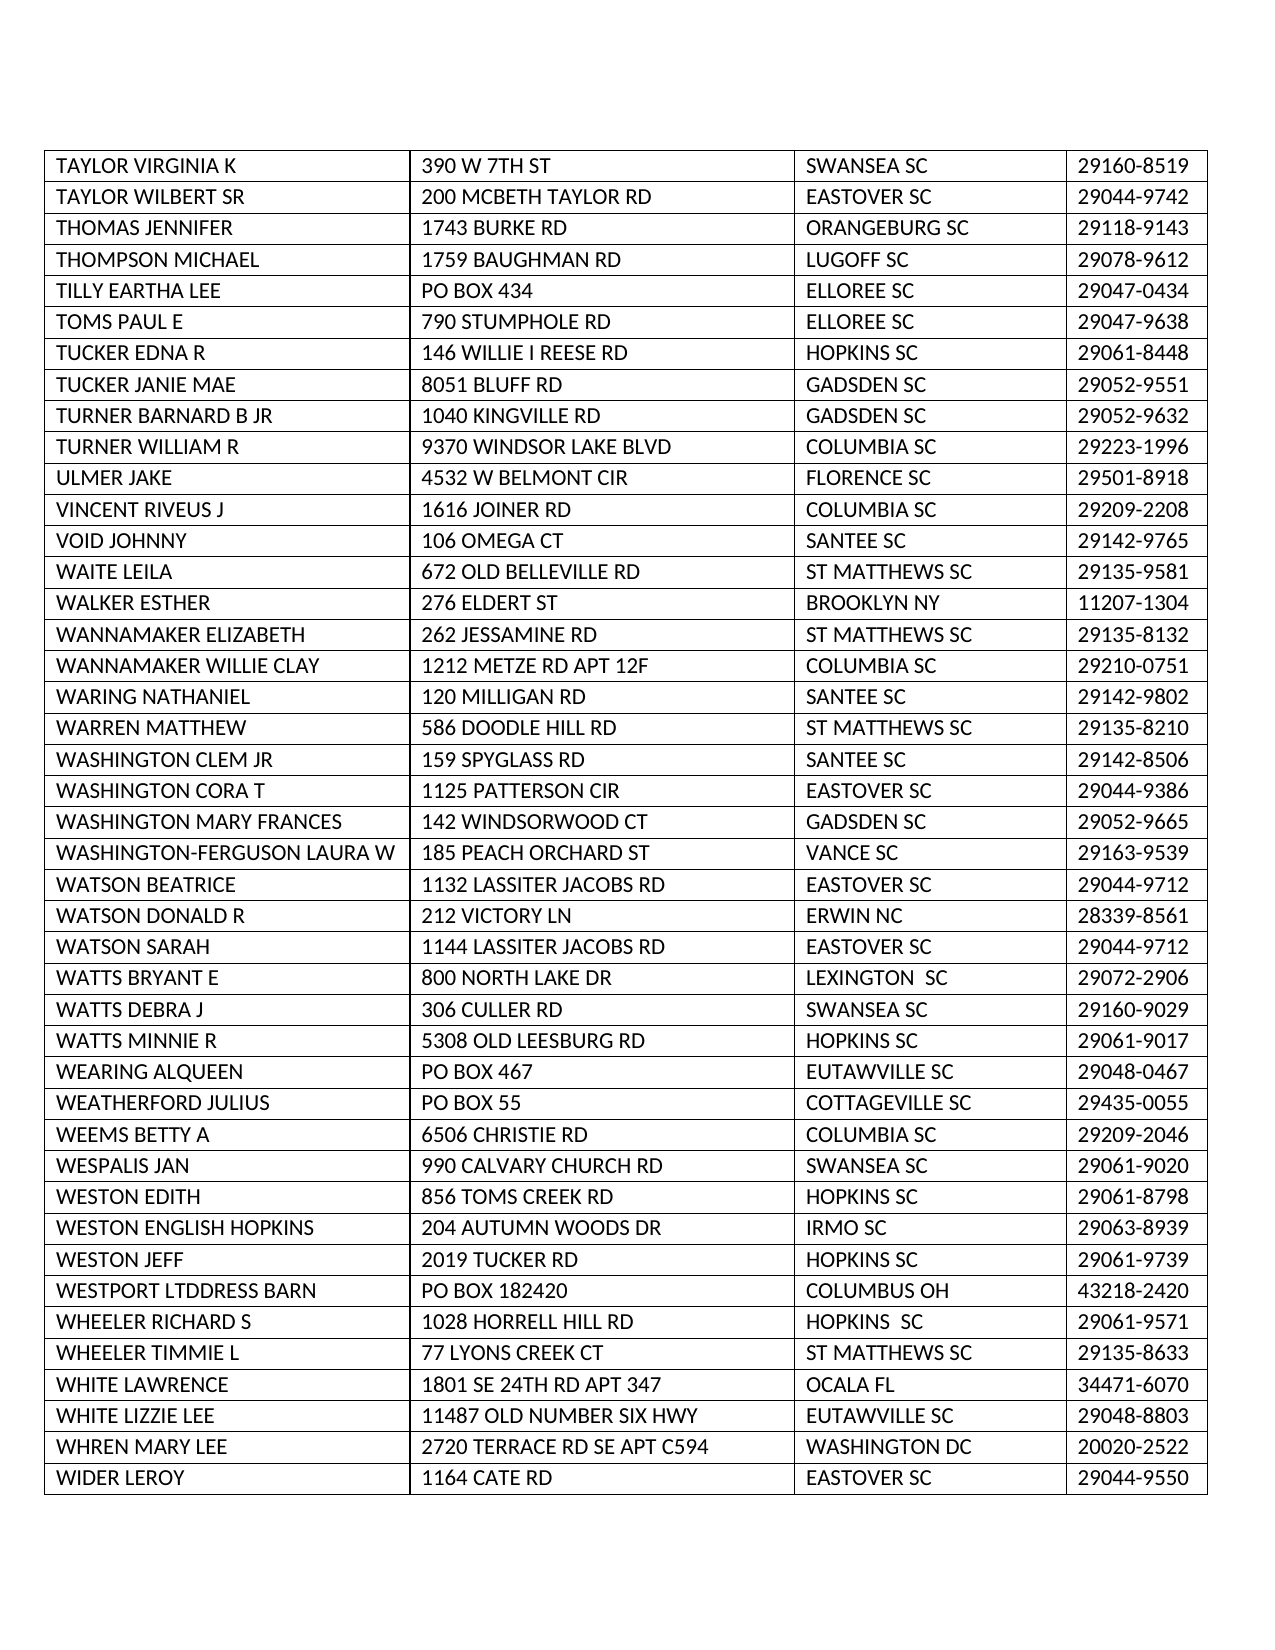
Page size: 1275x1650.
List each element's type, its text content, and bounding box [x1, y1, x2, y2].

table_cell HOPKINS SC [795, 1245, 1066, 1275]
table_cell LEXINGTON SC [795, 964, 1066, 994]
table_cell ELLOREE SC [795, 276, 1066, 306]
table_cell 200 MCBETH TAYLOR RD [411, 182, 794, 212]
table_cell WATSON BEATRICE [45, 870, 409, 900]
table_cell ST MATTHEWS SC [795, 714, 1066, 744]
table_cell 185 PEACH ORCHARD ST [411, 839, 794, 869]
table_cell WATTS DEBRA J [45, 995, 409, 1025]
table_cell TAYLOR VIRGINIA K [45, 151, 409, 181]
table_cell 1144 LASSITER JACOBS RD [411, 932, 794, 962]
table_cell EUTAWVILLE SC [795, 1057, 1066, 1087]
table_cell 34471-6070 [1067, 1370, 1207, 1400]
table_cell WASHINGTON CLEM JR [45, 745, 409, 775]
table_cell BROOKLYN NY [795, 589, 1066, 619]
table_cell 29142-9765 [1067, 526, 1207, 556]
table_cell 8051 BLUFF RD [411, 370, 794, 400]
table_cell 800 NORTH LAKE DR [411, 964, 794, 994]
table_cell WAITE LEILA [45, 557, 409, 587]
table_cell WATTS MINNIE R [45, 1026, 409, 1056]
table_cell HOPKINS SC [795, 1026, 1066, 1056]
table_cell WATSON DONALD R [45, 901, 409, 931]
table_cell 29044-9386 [1067, 776, 1207, 806]
table_cell 29118-9143 [1067, 214, 1207, 244]
table_cell 2720 TERRACE RD SE APT C594 [411, 1432, 794, 1462]
table_cell SWANSEA SC [795, 151, 1066, 181]
table_cell 1164 CATE RD [411, 1464, 794, 1494]
table_cell LUGOFF SC [795, 245, 1066, 275]
table_cell 29044-9712 [1067, 932, 1207, 962]
table_cell 142 WINDSORWOOD CT [411, 807, 794, 837]
table_cell 790 STUMPHOLE RD [411, 307, 794, 337]
table_cell 43218-2420 [1067, 1276, 1207, 1306]
table_cell WATSON SARAH [45, 932, 409, 962]
table_cell 29223-1996 [1067, 432, 1207, 462]
table_cell 29048-8803 [1067, 1401, 1207, 1431]
table_cell ST MATTHEWS SC [795, 557, 1066, 587]
table_cell 4532 W BELMONT CIR [411, 464, 794, 494]
table_cell TURNER WILLIAM R [45, 432, 409, 462]
table_cell 77 LYONS CREEK CT [411, 1339, 794, 1369]
table_cell 1040 KINGVILLE RD [411, 401, 794, 431]
table_cell 586 DOODLE HILL RD [411, 714, 794, 744]
table_cell 29061-8448 [1067, 339, 1207, 369]
table_cell THOMAS JENNIFER [45, 214, 409, 244]
table_cell 29135-8210 [1067, 714, 1207, 744]
table_cell WALKER ESTHER [45, 589, 409, 619]
table_cell SWANSEA SC [795, 995, 1066, 1025]
table_cell WATTS BRYANT E [45, 964, 409, 994]
table_cell GADSDEN SC [795, 401, 1066, 431]
table_cell WARREN MATTHEW [45, 714, 409, 744]
table_cell PO BOX 467 [411, 1057, 794, 1087]
table_cell GADSDEN SC [795, 807, 1066, 837]
table_cell TUCKER JANIE MAE [45, 370, 409, 400]
table_cell WHITE LIZZIE LEE [45, 1401, 409, 1431]
table_cell 29160-9029 [1067, 995, 1207, 1025]
table_cell GADSDEN SC [795, 370, 1066, 400]
table_cell 856 TOMS CREEK RD [411, 1182, 794, 1212]
table_cell 204 AUTUMN WOODS DR [411, 1214, 794, 1244]
table_cell 106 OMEGA CT [411, 526, 794, 556]
table_cell 120 MILLIGAN RD [411, 682, 794, 712]
table_cell 2019 TUCKER RD [411, 1245, 794, 1275]
table_cell 212 VICTORY LN [411, 901, 794, 931]
table_cell COLUMBIA SC [795, 651, 1066, 681]
table_cell 29052-9665 [1067, 807, 1207, 837]
table_cell HOPKINS SC [795, 1307, 1066, 1337]
table_cell 672 OLD BELLEVILLE RD [411, 557, 794, 587]
table_cell 29048-0467 [1067, 1057, 1207, 1087]
table_cell 29047-0434 [1067, 276, 1207, 306]
table_cell WEEMS BETTY A [45, 1120, 409, 1150]
table_cell VINCENT RIVEUS J [45, 495, 409, 525]
table_cell 29163-9539 [1067, 839, 1207, 869]
table_cell PO BOX 182420 [411, 1276, 794, 1306]
table_cell WASHINGTON-FERGUSON LAURA W [45, 839, 409, 869]
table_cell WESPALIS JAN [45, 1151, 409, 1181]
table_cell 1125 PATTERSON CIR [411, 776, 794, 806]
table_cell 1132 LASSITER JACOBS RD [411, 870, 794, 900]
table_cell SANTEE SC [795, 526, 1066, 556]
table_cell EASTOVER SC [795, 932, 1066, 962]
table_cell COTTAGEVILLE SC [795, 1089, 1066, 1119]
table_cell EASTOVER SC [795, 776, 1066, 806]
table_cell 28339-8561 [1067, 901, 1207, 931]
table_cell WHEELER RICHARD S [45, 1307, 409, 1337]
table_cell HOPKINS SC [795, 1182, 1066, 1212]
table_cell 29160-8519 [1067, 151, 1207, 181]
table_cell IRMO SC [795, 1214, 1066, 1244]
table_cell 29501-8918 [1067, 464, 1207, 494]
table_cell COLUMBIA SC [795, 432, 1066, 462]
table_cell WESTON JEFF [45, 1245, 409, 1275]
table_cell 1801 SE 24TH RD APT 347 [411, 1370, 794, 1400]
table_cell COLUMBUS OH [795, 1276, 1066, 1306]
table_cell ST MATTHEWS SC [795, 620, 1066, 650]
table_cell EASTOVER SC [795, 870, 1066, 900]
table_cell OCALA FL [795, 1370, 1066, 1400]
table_cell 5308 OLD LEESBURG RD [411, 1026, 794, 1056]
table_cell 29209-2046 [1067, 1120, 1207, 1150]
table_cell ERWIN NC [795, 901, 1066, 931]
table_cell WHITE LAWRENCE [45, 1370, 409, 1400]
table_cell 29142-9802 [1067, 682, 1207, 712]
table_cell VOID JOHNNY [45, 526, 409, 556]
table_cell TAYLOR WILBERT SR [45, 182, 409, 212]
table_cell WESTPORT LTDDRESS BARN [45, 1276, 409, 1306]
table_cell WASHINGTON DC [795, 1432, 1066, 1462]
table_cell 29044-9742 [1067, 182, 1207, 212]
table_cell WANNAMAKER WILLIE CLAY [45, 651, 409, 681]
table_cell ELLOREE SC [795, 307, 1066, 337]
table_cell SANTEE SC [795, 745, 1066, 775]
table_cell WARING NATHANIEL [45, 682, 409, 712]
table_cell 1743 BURKE RD [411, 214, 794, 244]
table_cell 20020-2522 [1067, 1432, 1207, 1462]
table_cell 29061-9571 [1067, 1307, 1207, 1337]
table_cell TILLY EARTHA LEE [45, 276, 409, 306]
table_cell WESTON ENGLISH HOPKINS [45, 1214, 409, 1244]
table_cell 29135-9581 [1067, 557, 1207, 587]
table_cell ULMER JAKE [45, 464, 409, 494]
table_cell 29135-8132 [1067, 620, 1207, 650]
table_cell 1616 JOINER RD [411, 495, 794, 525]
table_cell 29063-8939 [1067, 1214, 1207, 1244]
table_cell EASTOVER SC [795, 182, 1066, 212]
table_cell 9370 WINDSOR LAKE BLVD [411, 432, 794, 462]
table_cell EASTOVER SC [795, 1464, 1066, 1494]
table_cell 1028 HORRELL HILL RD [411, 1307, 794, 1337]
table_cell 6506 CHRISTIE RD [411, 1120, 794, 1150]
table_cell 29061-8798 [1067, 1182, 1207, 1212]
table_cell WESTON EDITH [45, 1182, 409, 1212]
table_cell TOMS PAUL E [45, 307, 409, 337]
table_cell 11207-1304 [1067, 589, 1207, 619]
table_cell 1212 METZE RD APT 12F [411, 651, 794, 681]
table_cell 29061-9020 [1067, 1151, 1207, 1181]
table_cell 29142-8506 [1067, 745, 1207, 775]
table_cell 29210-0751 [1067, 651, 1207, 681]
table_cell TURNER BARNARD B JR [45, 401, 409, 431]
table_cell 29044-9550 [1067, 1464, 1207, 1494]
table_cell TUCKER EDNA R [45, 339, 409, 369]
table_cell THOMPSON MICHAEL [45, 245, 409, 275]
table_cell COLUMBIA SC [795, 1120, 1066, 1150]
table_cell 29047-9638 [1067, 307, 1207, 337]
table_cell 29135-8633 [1067, 1339, 1207, 1369]
table_cell 159 SPYGLASS RD [411, 745, 794, 775]
table_cell ST MATTHEWS SC [795, 1339, 1066, 1369]
table_cell EUTAWVILLE SC [795, 1401, 1066, 1431]
table_cell WHREN MARY LEE [45, 1432, 409, 1462]
table_cell 390 W 7TH ST [411, 151, 794, 181]
table_cell WIDER LEROY [45, 1464, 409, 1494]
table_cell 29061-9017 [1067, 1026, 1207, 1056]
table_cell FLORENCE SC [795, 464, 1066, 494]
table_cell WEARING ALQUEEN [45, 1057, 409, 1087]
table_cell 29052-9551 [1067, 370, 1207, 400]
table_cell PO BOX 55 [411, 1089, 794, 1119]
table_cell SANTEE SC [795, 682, 1066, 712]
table_cell 29061-9739 [1067, 1245, 1207, 1275]
table_cell 29435-0055 [1067, 1089, 1207, 1119]
table_cell WASHINGTON CORA T [45, 776, 409, 806]
table_cell 29072-2906 [1067, 964, 1207, 994]
table_cell 276 ELDERT ST [411, 589, 794, 619]
table_cell WASHINGTON MARY FRANCES [45, 807, 409, 837]
table_cell ORANGEBURG SC [795, 214, 1066, 244]
table_cell 146 WILLIE I REESE RD [411, 339, 794, 369]
table_cell SWANSEA SC [795, 1151, 1066, 1181]
table_cell WEATHERFORD JULIUS [45, 1089, 409, 1119]
table_cell WANNAMAKER ELIZABETH [45, 620, 409, 650]
table_cell 11487 OLD NUMBER SIX HWY [411, 1401, 794, 1431]
table_cell COLUMBIA SC [795, 495, 1066, 525]
table_cell 29044-9712 [1067, 870, 1207, 900]
table_cell 1759 BAUGHMAN RD [411, 245, 794, 275]
table_cell 29052-9632 [1067, 401, 1207, 431]
table_cell WHEELER TIMMIE L [45, 1339, 409, 1369]
table_cell 306 CULLER RD [411, 995, 794, 1025]
table_cell 990 CALVARY CHURCH RD [411, 1151, 794, 1181]
table_cell 262 JESSAMINE RD [411, 620, 794, 650]
table_cell 29078-9612 [1067, 245, 1207, 275]
table_cell HOPKINS SC [795, 339, 1066, 369]
table_cell PO BOX 434 [411, 276, 794, 306]
table_cell VANCE SC [795, 839, 1066, 869]
table_cell 29209-2208 [1067, 495, 1207, 525]
